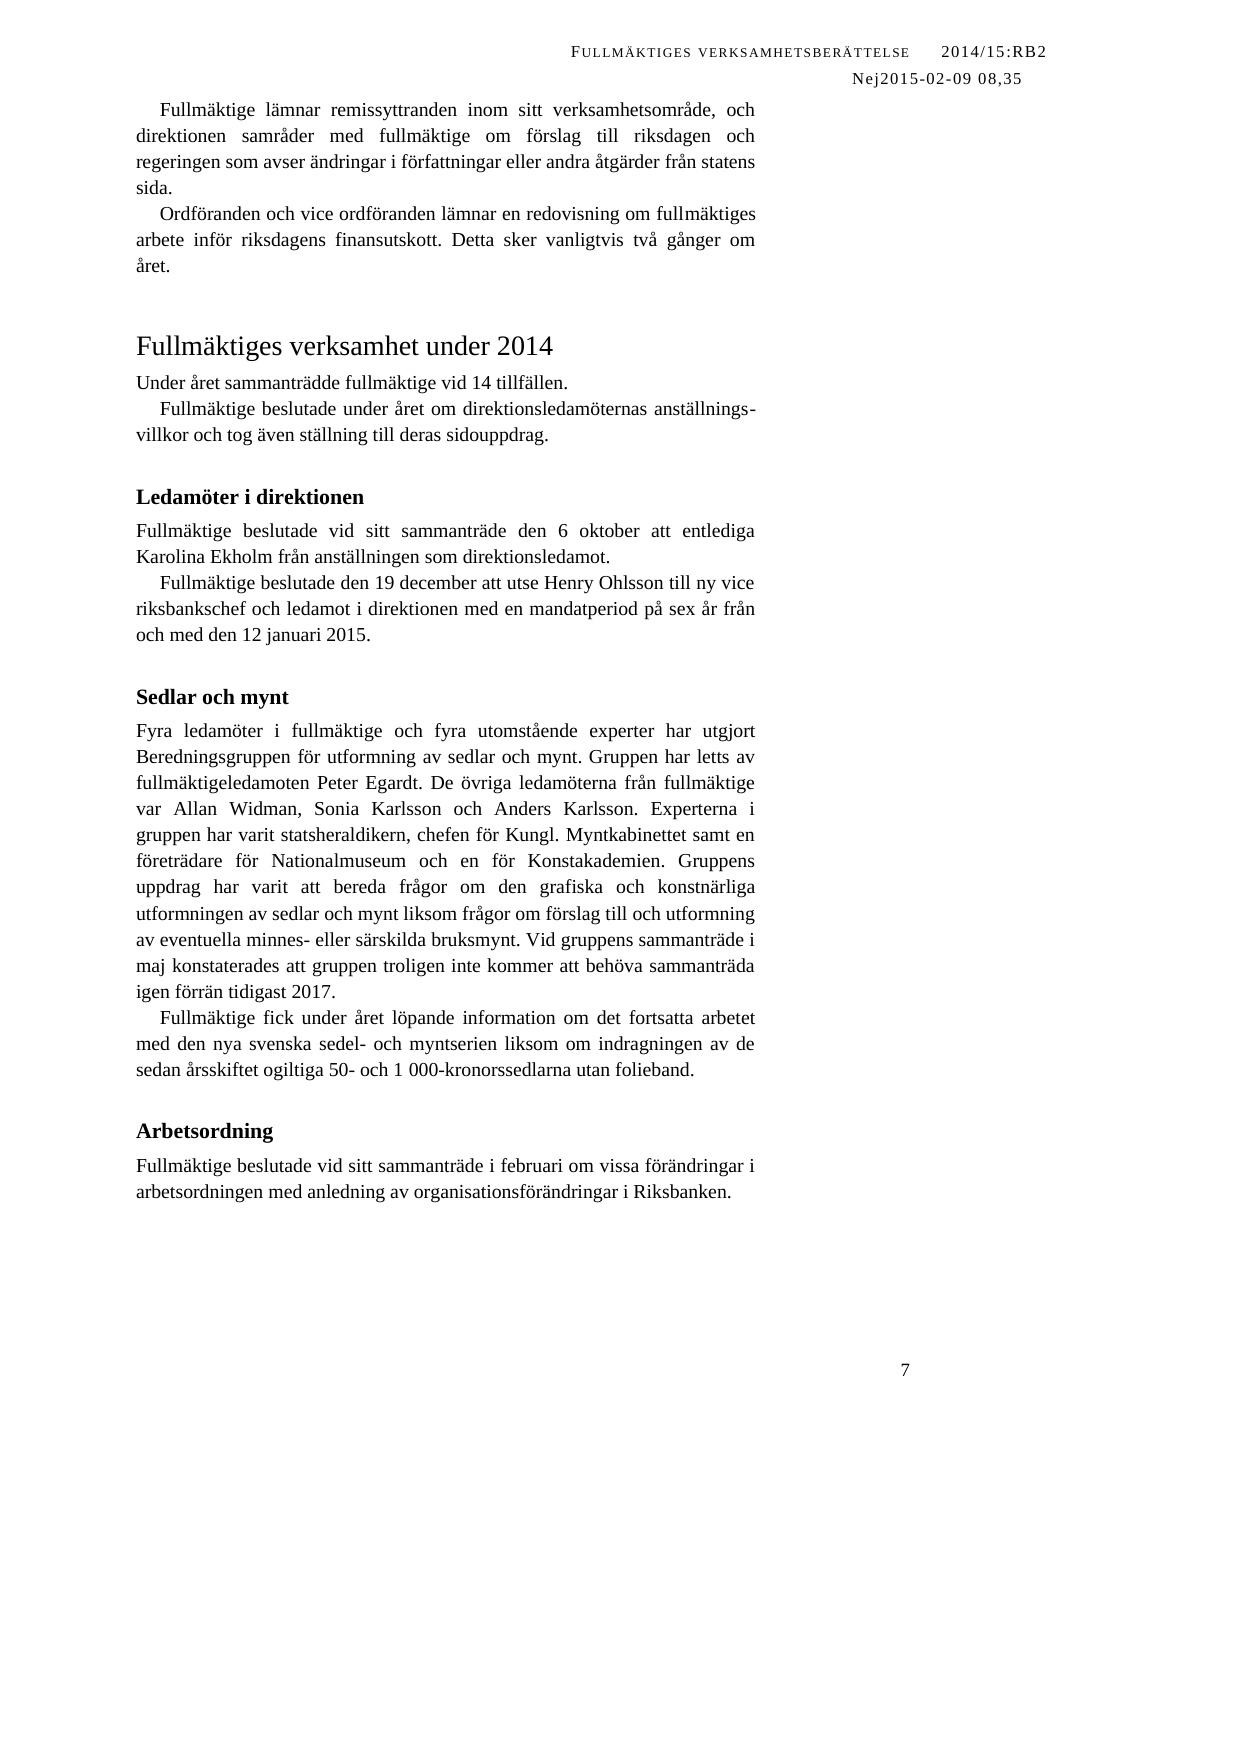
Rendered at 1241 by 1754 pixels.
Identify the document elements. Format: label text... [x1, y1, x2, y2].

text Fullmäktige beslutade under året om direktionsledamöternas anställningsvillkor och tog även ställning till deras sidouppdrag. [136, 394, 756, 446]
text Fullmäktige beslutade den 19 december att utse Henry Ohlsson till ny vice riksbankschef och ledamot i direktionen med en mandatperiod på sex år från och med den 12 januari 2015. [136, 568, 756, 646]
text Fullmäktiges verksamhet under 2014 [136, 329, 756, 361]
text Fullmäktige beslutade vid sitt sammanträde i februari om vissa förändringar i arbetsordningen med anledning av organisationsförändringar i Riksbanken. [136, 1151, 756, 1203]
text Ledamöter i direktionen [136, 483, 756, 509]
text Ordföranden och vice ordföranden lämnar en redovisning om fullmäktiges arbete inför riksdagens finansutskott. Detta sker vanligtvis två gånger om året. [136, 199, 756, 277]
text Sedlar och mynt [136, 683, 756, 709]
text Fyra ledamöter i fullmäktige och fyra utomstående experter har utgjort Beredningsgruppen för utformning av sedlar och mynt. Gruppen har letts av fullmäktigeledamoten Peter Egardt. De övriga ledamöterna från fullmäktige var Allan Widman, Sonia Karlsson och Anders Karlsson. Experterna i gruppen har varit statsheraldikern, chefen för Kungl. Myntkabinettet samt en företrädare för Nationalmuseum och en för Konstakademien. Gruppens uppdrag har varit att bereda frågor om den grafiska och konstnärliga utformningen av sedlar och mynt liksom frågor om förslag till och utformning av eventuella minnes- eller särskilda bruksmynt. Vid gruppens sammanträde i maj konstaterades att gruppen troligen inte kommer att behöva sammanträda igen förrän tidigast 2017. [136, 716, 756, 1002]
text Fullmäktige beslutade vid sitt sammanträde den 6 oktober att entlediga Karolina Ekholm från anställningen som direktionsledamot. [136, 516, 756, 568]
text Fullmäktige lämnar remissyttranden inom sitt verksamhetsområde, och direktionen samråder med fullmäktige om förslag till riksdagen och regeringen som avser ändringar i författningar eller andra åtgärder från statens sida. [136, 94, 756, 199]
text Arbetsordning [136, 1118, 756, 1144]
text Under året sammanträdde fullmäktige vid 14 tillfällen. [136, 368, 756, 394]
text Fullmäktige fick under året löpande information om det fortsatta arbetet med den nya svenska sedel- och myntserien liksom om indragningen av de sedan årsskiftet ogiltiga 50- och 1 000-kronorssedlarna utan folieband. [136, 1002, 756, 1081]
